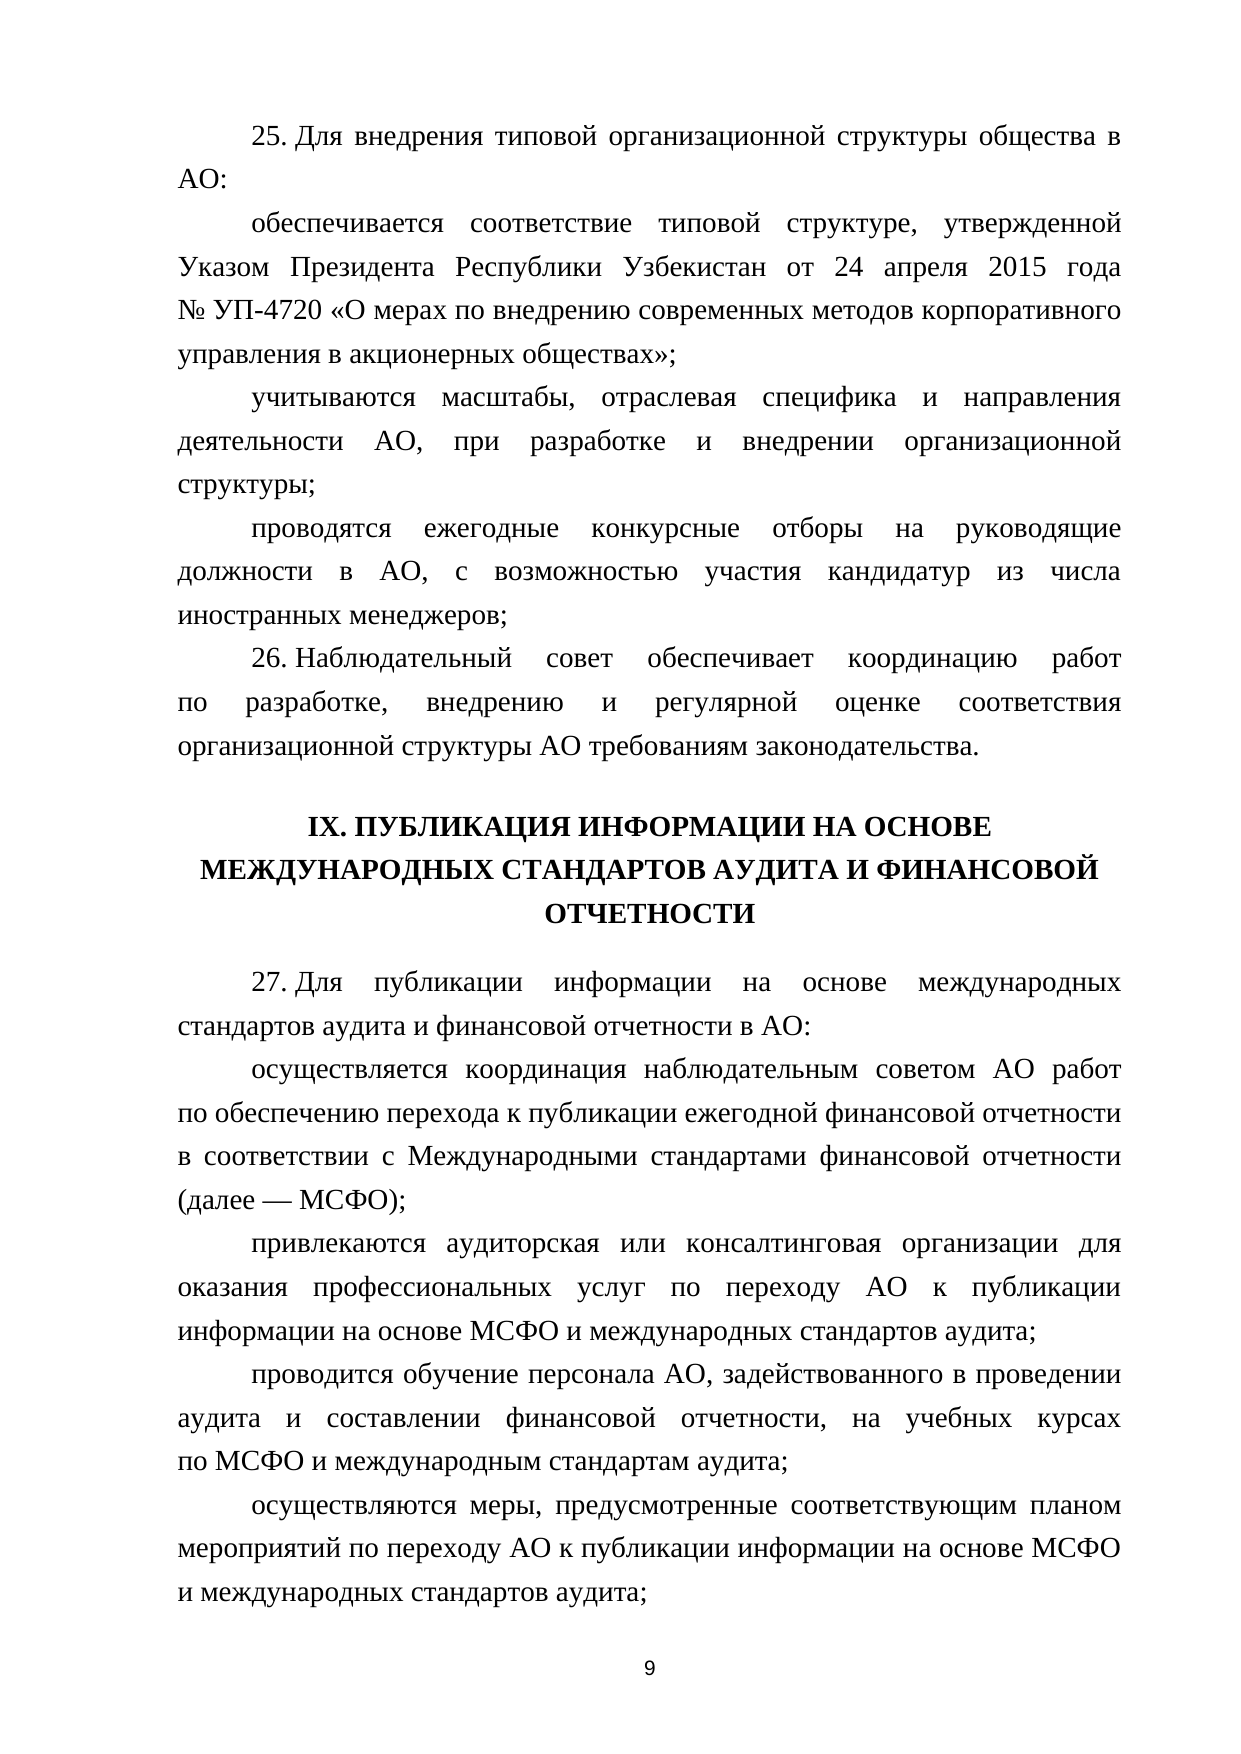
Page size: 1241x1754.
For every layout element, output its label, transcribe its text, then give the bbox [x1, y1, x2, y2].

text IX. ПУБЛИКАЦИЯ ИНФОРМАЦИИ НА ОСНОВЕ МЕЖДУНАРОДНЫХ СТАНДАРТОВ АУДИТА И ФИНАНСОВОЙ ОТЧЕТНОСТИ [177, 809, 1122, 929]
text проводятся ежегодные конкурсные отборы на руководящие должности в АО, с возможностью участия кандидатур из числа иностранных менеджеров; [177, 510, 1122, 631]
text привлекаются аудиторская или консалтинговая организации для оказания профессиональных услуг по переходу АО к публикации информации на основе МСФО и международных стандартов аудита; [177, 1226, 1122, 1346]
text проводится обучение персонала АО, задействованного в проведении аудита и составлении финансовой отчетности, на учебных курсах по МСФО и международным стандартам аудита; [177, 1356, 1122, 1477]
text 26. Наблюдательный совет обеспечивает координацию работ по разработке, внедрению и регулярной оценке соответствия организационной структуры АО требованиям законодательства. [177, 641, 1122, 761]
text 25. Для внедрения типовой организационной структуры общества в АО: [177, 118, 1122, 195]
text учитываются масштабы, отраслевая специфика и направления деятельности АО, при разработке и внедрении организационной структуры; [177, 379, 1122, 500]
text осуществляется координация наблюдательным советом АО работ по обеспечению перехода к публикации ежегодной финансовой отчетности в соответствии с Международными стандартами финансовой отчетности (далее — МСФО); [177, 1051, 1122, 1216]
text осуществляются меры, предусмотренные соответствующим планом мероприятий по переходу АО к публикации информации на основе МСФО и международных стандартов аудита; [177, 1487, 1122, 1607]
text 27. Для публикации информации на основе международных стандартов аудита и финансовой отчетности в АО: [177, 964, 1122, 1041]
text обеспечивается соответствие типовой структуре, утвержденной Указом Президента Республики Узбекистан от 24 апреля 2015 года № УП-4720 «О мерах по внедрению современных методов корпоративного управления в акционерных обществах»; [177, 205, 1122, 369]
